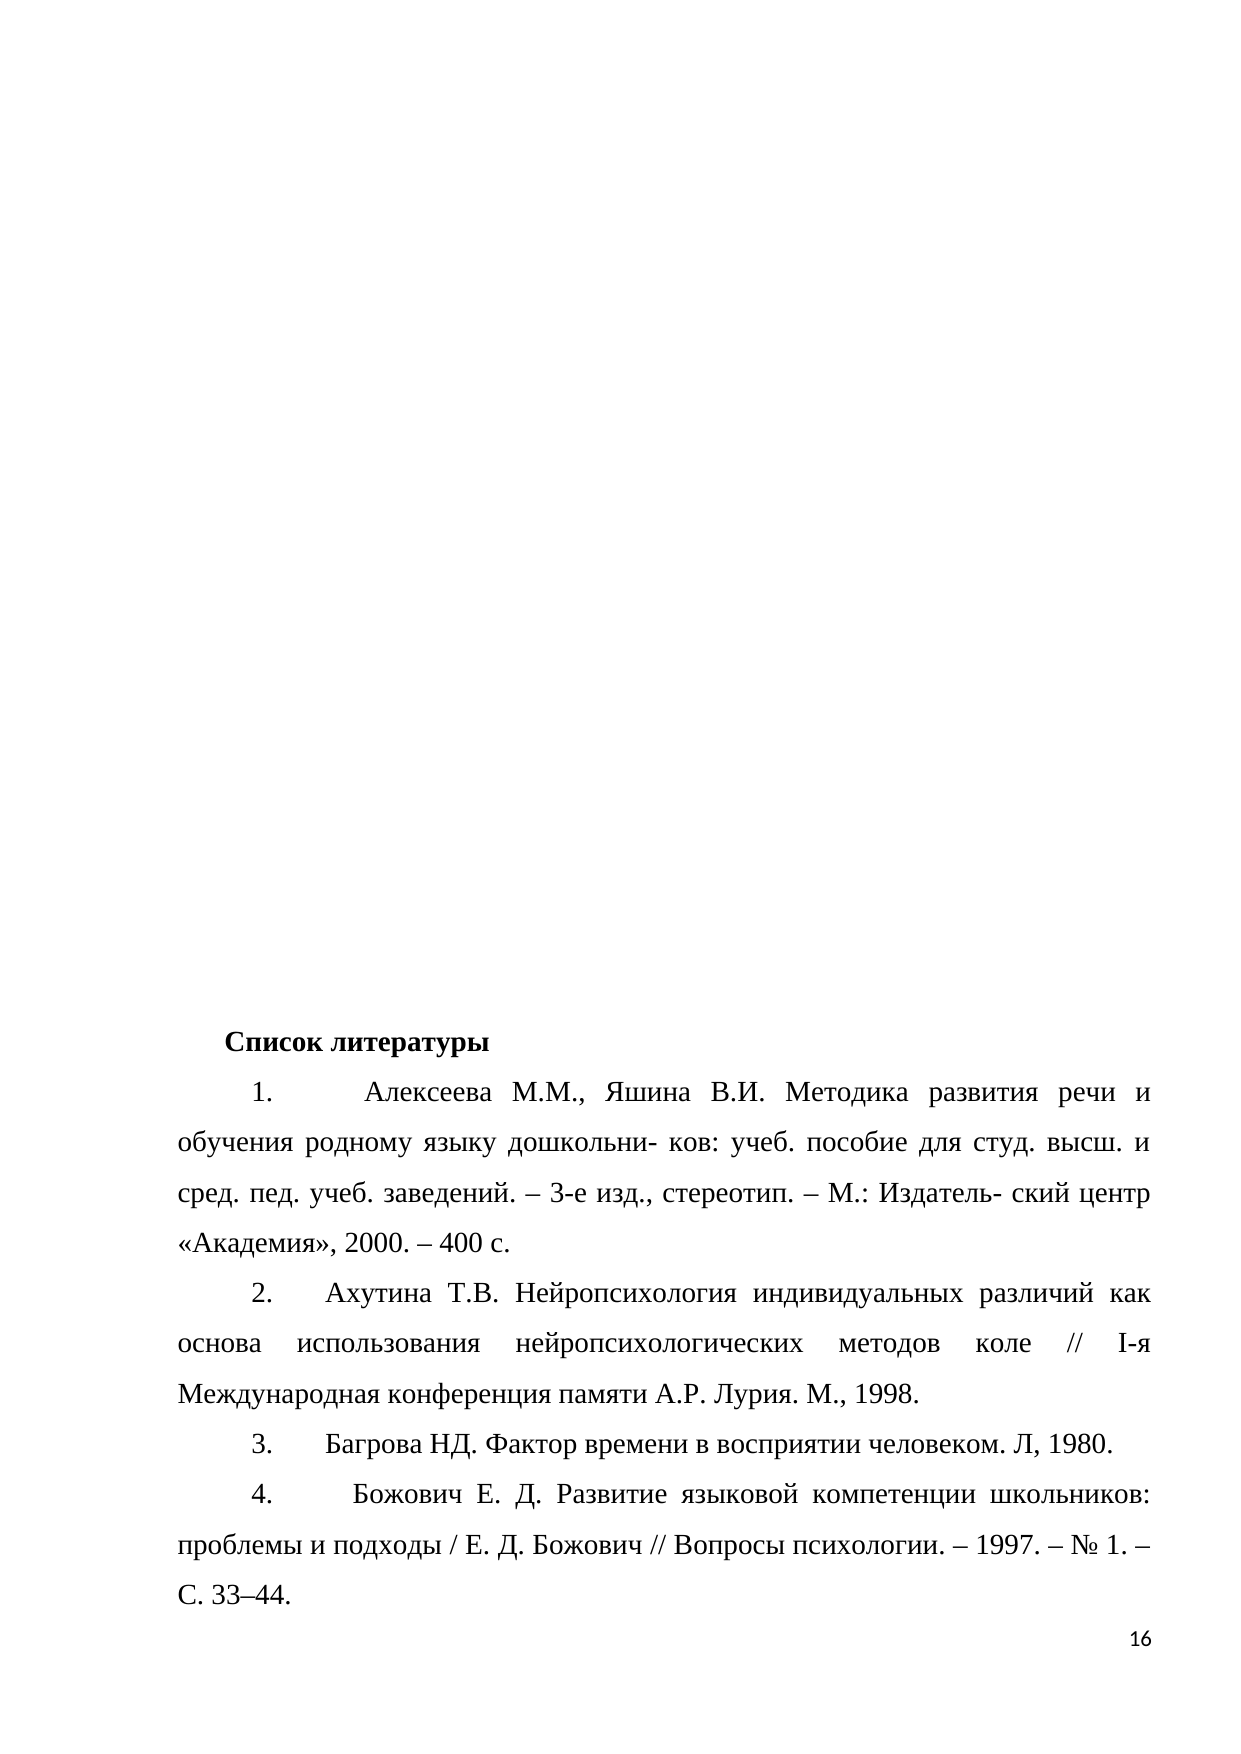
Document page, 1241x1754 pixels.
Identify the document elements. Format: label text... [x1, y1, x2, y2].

text Список литературы [224, 1024, 1152, 1057]
list Божович Е. Д. Развитие языковой компетенции школьников: проблемы и подходы / Е. Д. Божович // Вопросы психологии. – 1997. – № 1. – С. 33–44. [177, 1477, 1152, 1611]
list Алексеева М.М., Яшина В.И. Методика развития речи и обучения родному языку дошкольни- ков: учеб. пособие для студ. высш. и сред. пед. учеб. заведений. – 3-е изд., стереотип. – М.: Издатель- ский центр «Академия», 2000. – 400 с. [177, 1074, 1152, 1258]
list Багрова НД. Фактор времени в восприятии человеком. Л, 1980. [177, 1426, 1152, 1460]
list Ахутина Т.В. Нейропсихология индивидуальных различий как основа использования нейропсихологических методов коле // I-я Международная конференция памяти А.Р. Лурия. М., 1998. [177, 1275, 1152, 1409]
